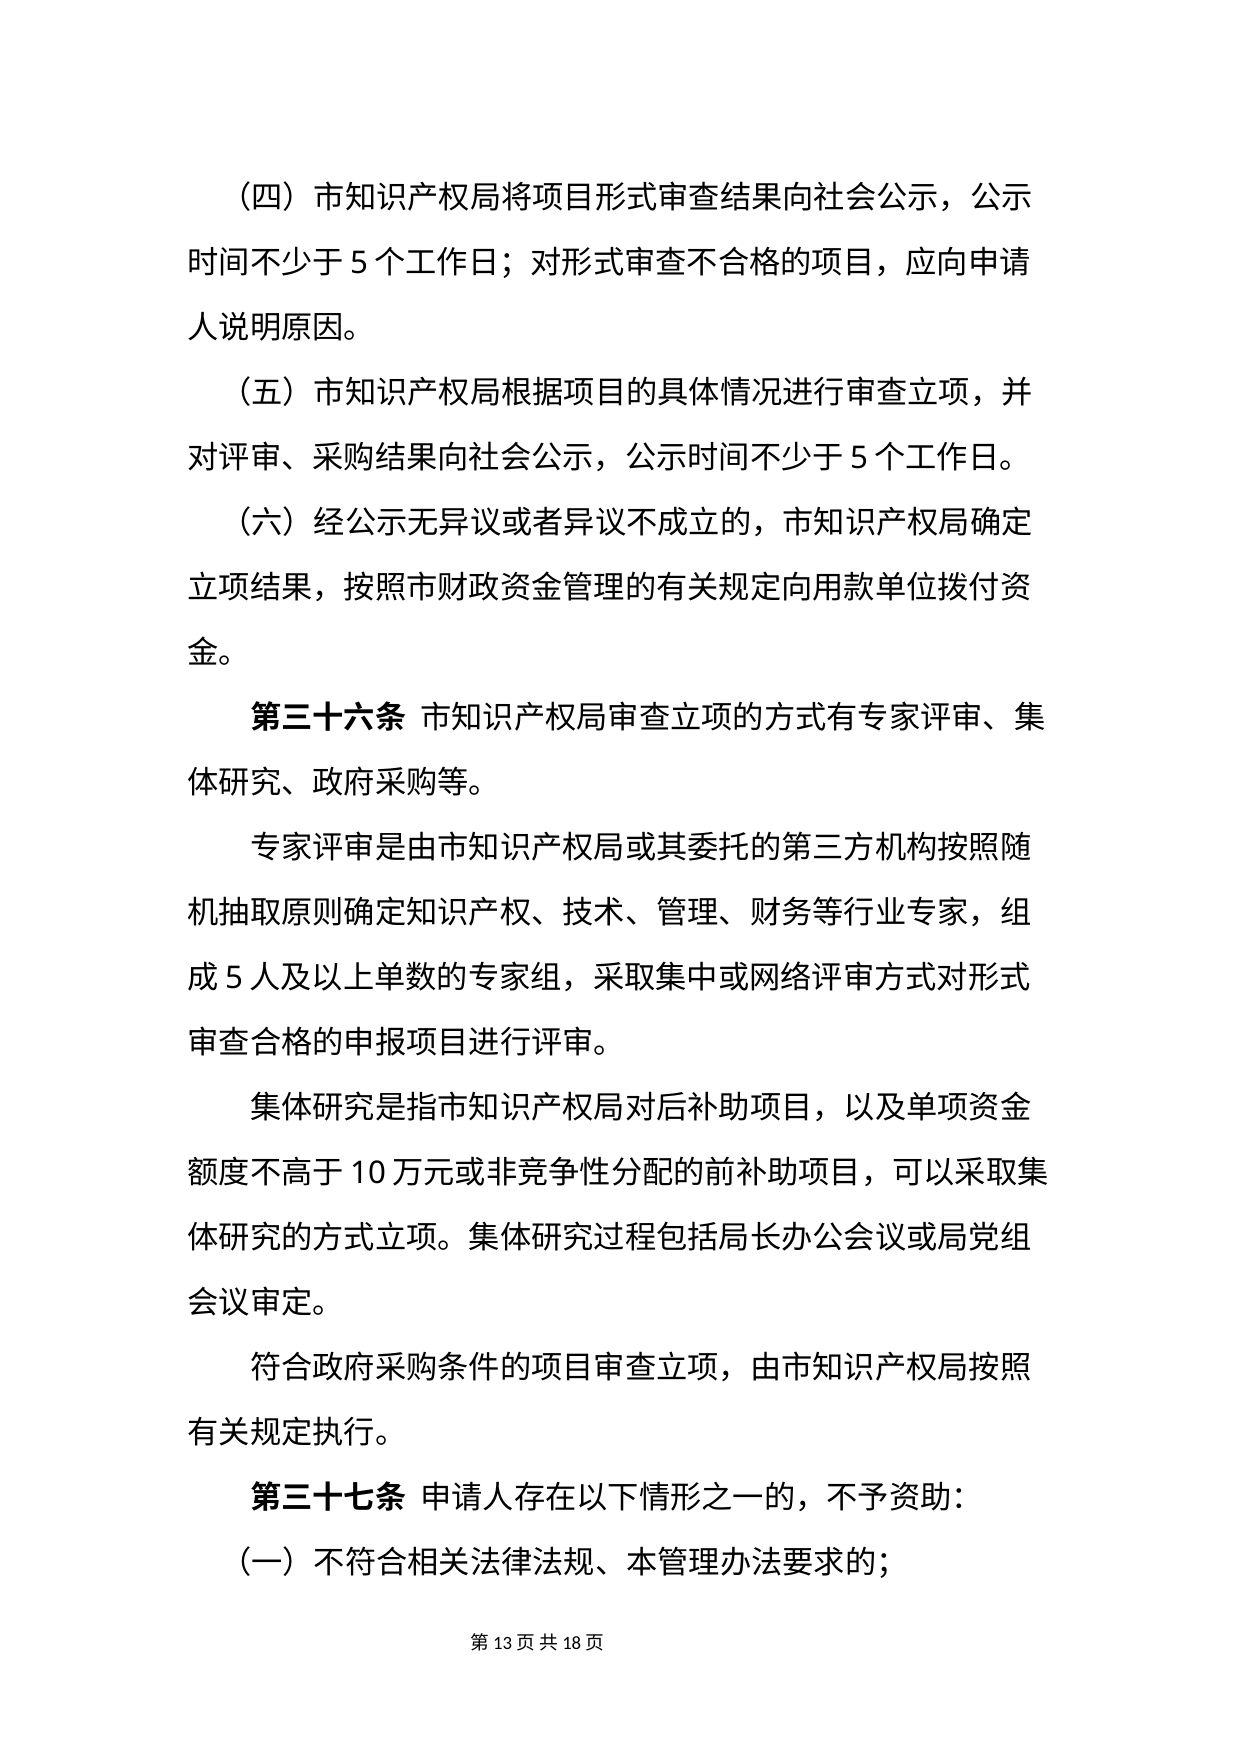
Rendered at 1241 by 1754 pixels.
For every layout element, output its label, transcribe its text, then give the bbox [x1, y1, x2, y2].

text 集体研究是指市知识产权局对后补助项目，以及单项资金额度不高于10万元或非竞争性分配的前补助项目，可以采取集体研究的方式立项。集体研究过程包括局长办公会议或局党组会议审定。 [187, 1072, 1053, 1332]
text 第三十七条 申请人存在以下情形之一的，不予资助： [187, 1462, 1053, 1527]
text 符合政府采购条件的项目审查立项，由市知识产权局按照有关规定执行。 [187, 1332, 1053, 1462]
text 第三十六条 市知识产权局审查立项的方式有专家评审、集体研究、政府采购等。 [187, 682, 1053, 812]
text 专家评审是由市知识产权局或其委托的第三方机构按照随机抽取原则确定知识产权、技术、管理、财务等行业专家，组成5人及以上单数的专家组，采取集中或网络评审方式对形式审查合格的申报项目进行评审。 [187, 812, 1053, 1072]
text （一）不符合相关法律法规、本管理办法要求的； [187, 1527, 1053, 1592]
text （四）市知识产权局将项目形式审查结果向社会公示，公示时间不少于5个工作日；对形式审查不合格的项目，应向申请人说明原因。 [187, 162, 1053, 357]
text （五）市知识产权局根据项目的具体情况进行审查立项，并对评审、采购结果向社会公示，公示时间不少于5个工作日。 [187, 357, 1053, 487]
text （六）经公示无异议或者异议不成立的，市知识产权局确定立项结果，按照市财政资金管理的有关规定向用款单位拨付资金。 [187, 487, 1053, 682]
